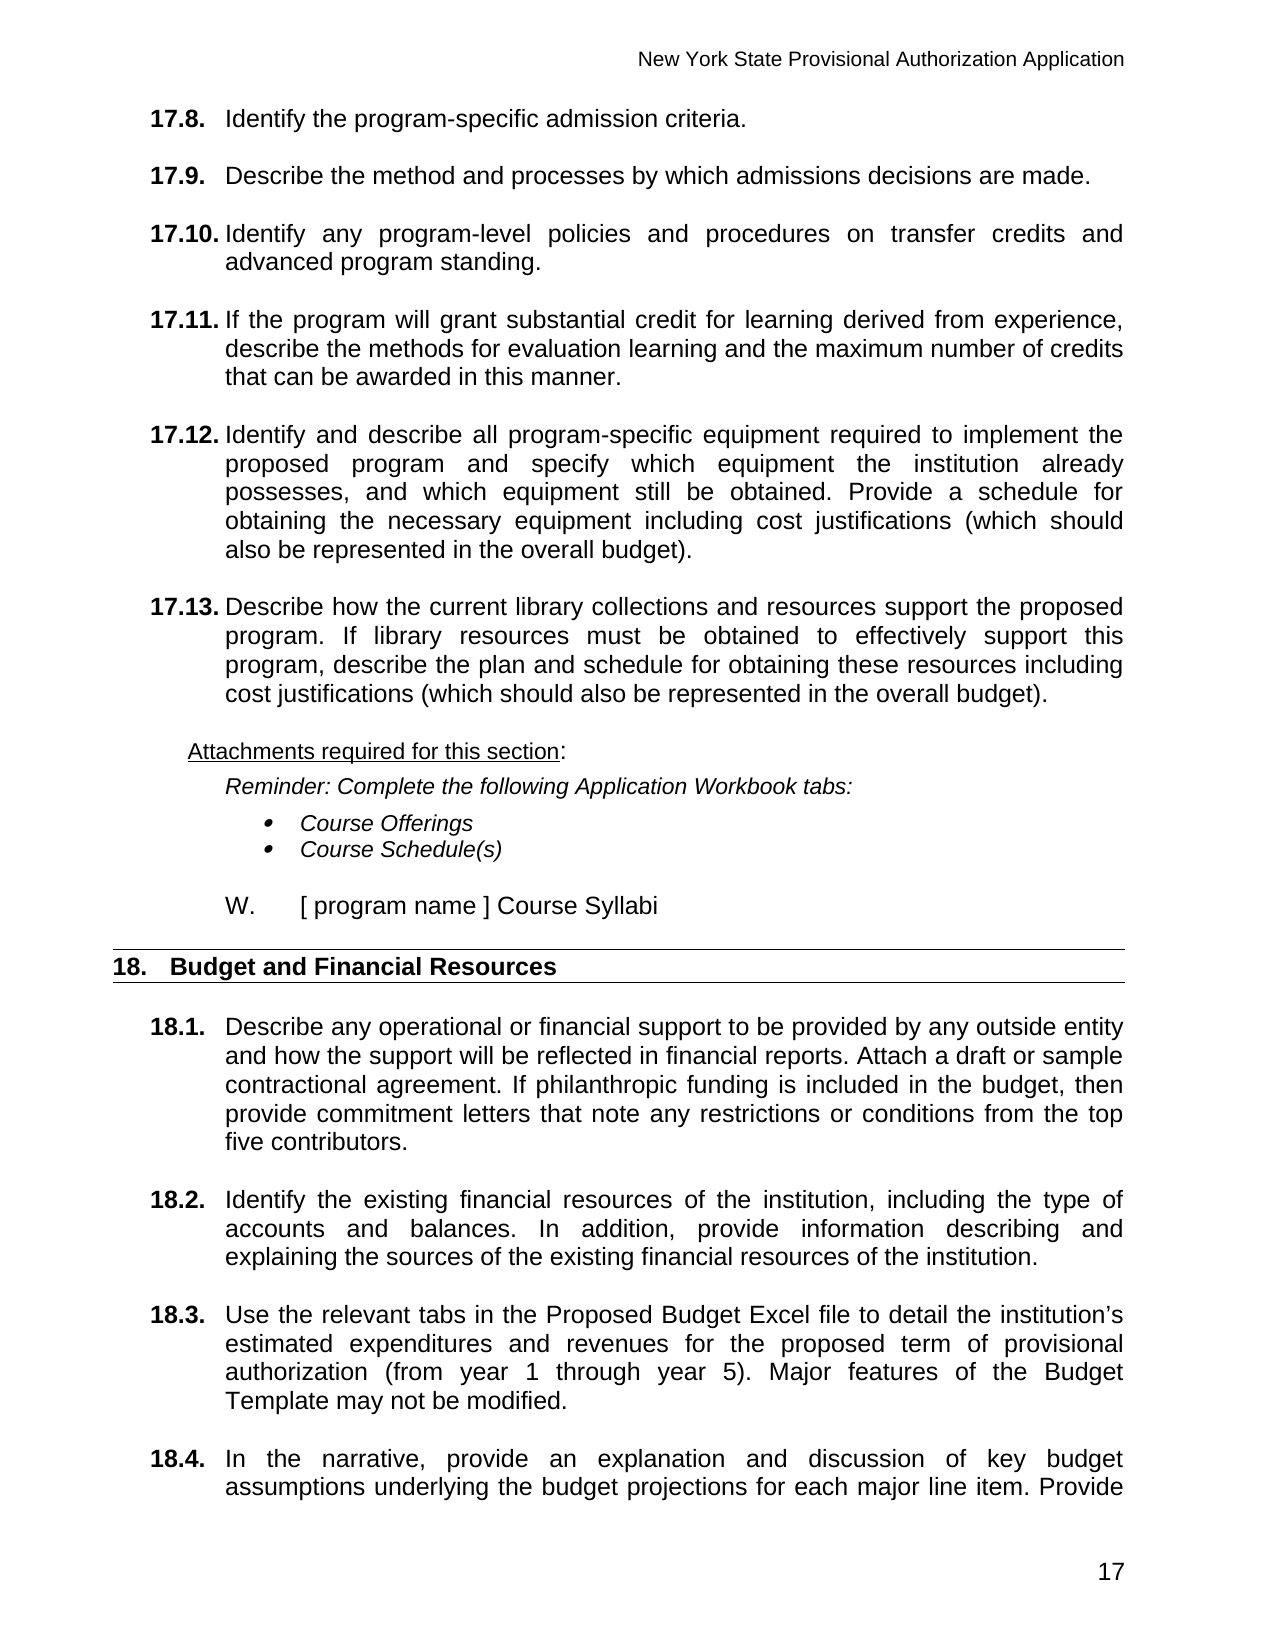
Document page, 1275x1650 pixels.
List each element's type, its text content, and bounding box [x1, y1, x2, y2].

text Attachments required for this section: [187, 736, 1125, 765]
text Reminder: Complete the following Application Workbook tabs: [225, 773, 1125, 799]
list Describe any operational or financial support to be provided by any outside entity and how the support will be reflected in financial reports. Attach a draft or sample contractional agreement. If philanthropic funding is included in the budget, then provide commitment letters that note any restrictions or conditions from the top five contributors. [150, 1012, 1125, 1156]
list Identify and describe all program-specific equipment required to implement the proposed program and specify which equipment the institution already possesses, and which equipment still be obtained. Provide a schedule for obtaining the necessary equipment including cost justifications (which should also be represented in the overall budget). [150, 420, 1125, 563]
list Describe how the current library collections and resources support the proposed program. If library resources must be obtained to effectively support this program, describe the plan and schedule for obtaining these resources including cost justifications (which should also be represented in the overall budget). [150, 592, 1125, 707]
list Identify the existing financial resources of the institution, including the type of accounts and balances. In addition, provide information describing and explaining the sources of the existing financial resources of the institution. [150, 1185, 1125, 1271]
list Describe the method and processes by which admissions decisions are made. [150, 161, 1125, 190]
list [150, 1443, 1125, 1501]
list Course Offerings [262, 810, 1125, 836]
list If the program will grant substantial credit for learning derived from experience, describe the methods for evaluation learning and the maximum number of credits that can be awarded in this manner. [150, 305, 1125, 391]
list Identify any program-level policies and procedures on transfer credits and advanced program standing. [150, 218, 1125, 276]
list [ program name ] Course Syllabi [225, 891, 1125, 920]
subtitle Budget and Financial Resources [112, 950, 1125, 983]
list Use the relevant tabs in the Proposed Budget Excel file to detail the institution’s estimated expenditures and revenues for the proposed term of provisional authorization (from year 1 through year 5). Major features of the Budget Template may not be modified. [150, 1300, 1125, 1415]
list Course Schedule(s) [262, 836, 1125, 863]
list Identify the program-specific admission criteria. [150, 103, 1125, 132]
